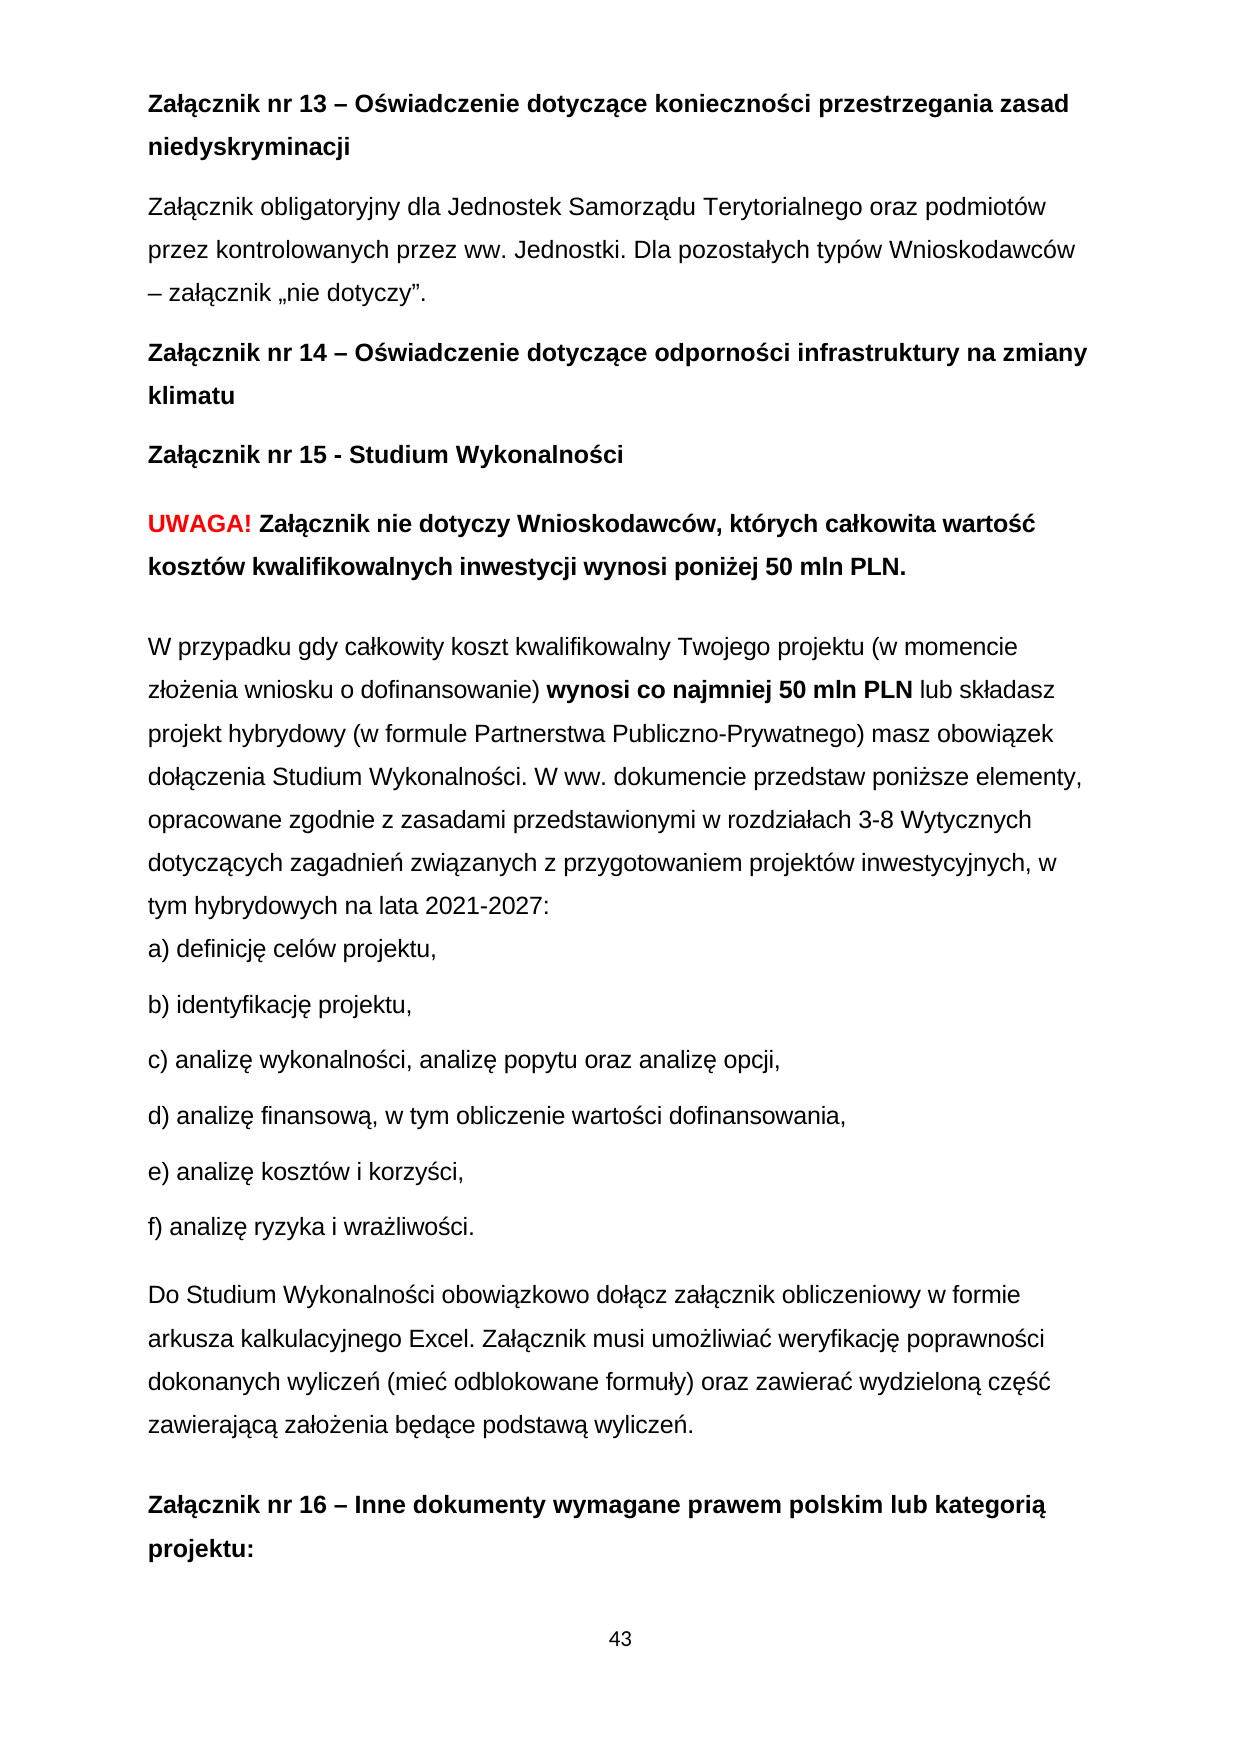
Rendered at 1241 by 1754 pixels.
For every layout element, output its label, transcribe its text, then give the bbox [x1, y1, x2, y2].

text Załącznik nr 16 – Inne dokumenty wymagane prawem polskim lub kategorią projektu: [148, 1491, 1093, 1562]
text Załącznik nr 15 - Studium Wykonalności [148, 441, 1093, 469]
text e) analizę kosztów i korzyści, [148, 1157, 1100, 1186]
text a) definicję celów projektu, [148, 934, 1100, 963]
text d) analizę finansową, w tym obliczenie wartości dofinansowania, [148, 1101, 1100, 1130]
text W przypadku gdy całkowity koszt kwalifikowalny Twojego projektu (w momencie złożenia wniosku o dofinansowanie) wynosi co najmniej 50 mln PLN lub składasz projekt hybrydowy (w formule Partnerstwa Publiczno-Prywatnego) masz obowiązek dołączenia Studium Wykonalności. W ww. dokumencie przedstaw poniższe elementy, opracowane zgodnie z zasadami przedstawionymi w rozdziałach 3-8 Wytycznych dotyczących zagadnień związanych z przygotowaniem projektów inwestycyjnych, w tym hybrydowych na lata 2021-2027: [148, 632, 1100, 920]
text f) analizę ryzyka i wrażliwości. [148, 1212, 1100, 1241]
text Do Studium Wykonalności obowiązkowo dołącz załącznik obliczeniowy w formie arkusza kalkulacyjnego Excel. Załącznik musi umożliwiać weryfikację poprawności dokonanych wyliczeń (mieć odblokowane formuły) oraz zawierać wydzieloną część zawierającą założenia będące podstawą wyliczeń. [148, 1281, 1100, 1439]
text UWAGA! Załącznik nie dotyczy Wnioskodawców, których całkowita wartość kosztów kwalifikowalnych inwestycji wynosi poniżej 50 mln PLN. [148, 509, 1100, 581]
text Załącznik nr 14 – Oświadczenie dotyczące odporności infrastruktury na zmiany klimatu [148, 338, 1093, 409]
text Załącznik obligatoryjny dla Jednostek Samorządu Terytorialnego oraz podmiotów przez kontrolowanych przez ww. Jednostki. Dla pozostałych typów Wnioskodawców – załącznik „nie dotyczy”. [148, 192, 1093, 307]
text c) analizę wykonalności, analizę popytu oraz analizę opcji, [148, 1046, 1100, 1074]
text b) identyfikację projektu, [148, 990, 1100, 1019]
text Załącznik nr 13 – Oświadczenie dotyczące konieczności przestrzegania zasad niedyskryminacji [148, 89, 1093, 161]
